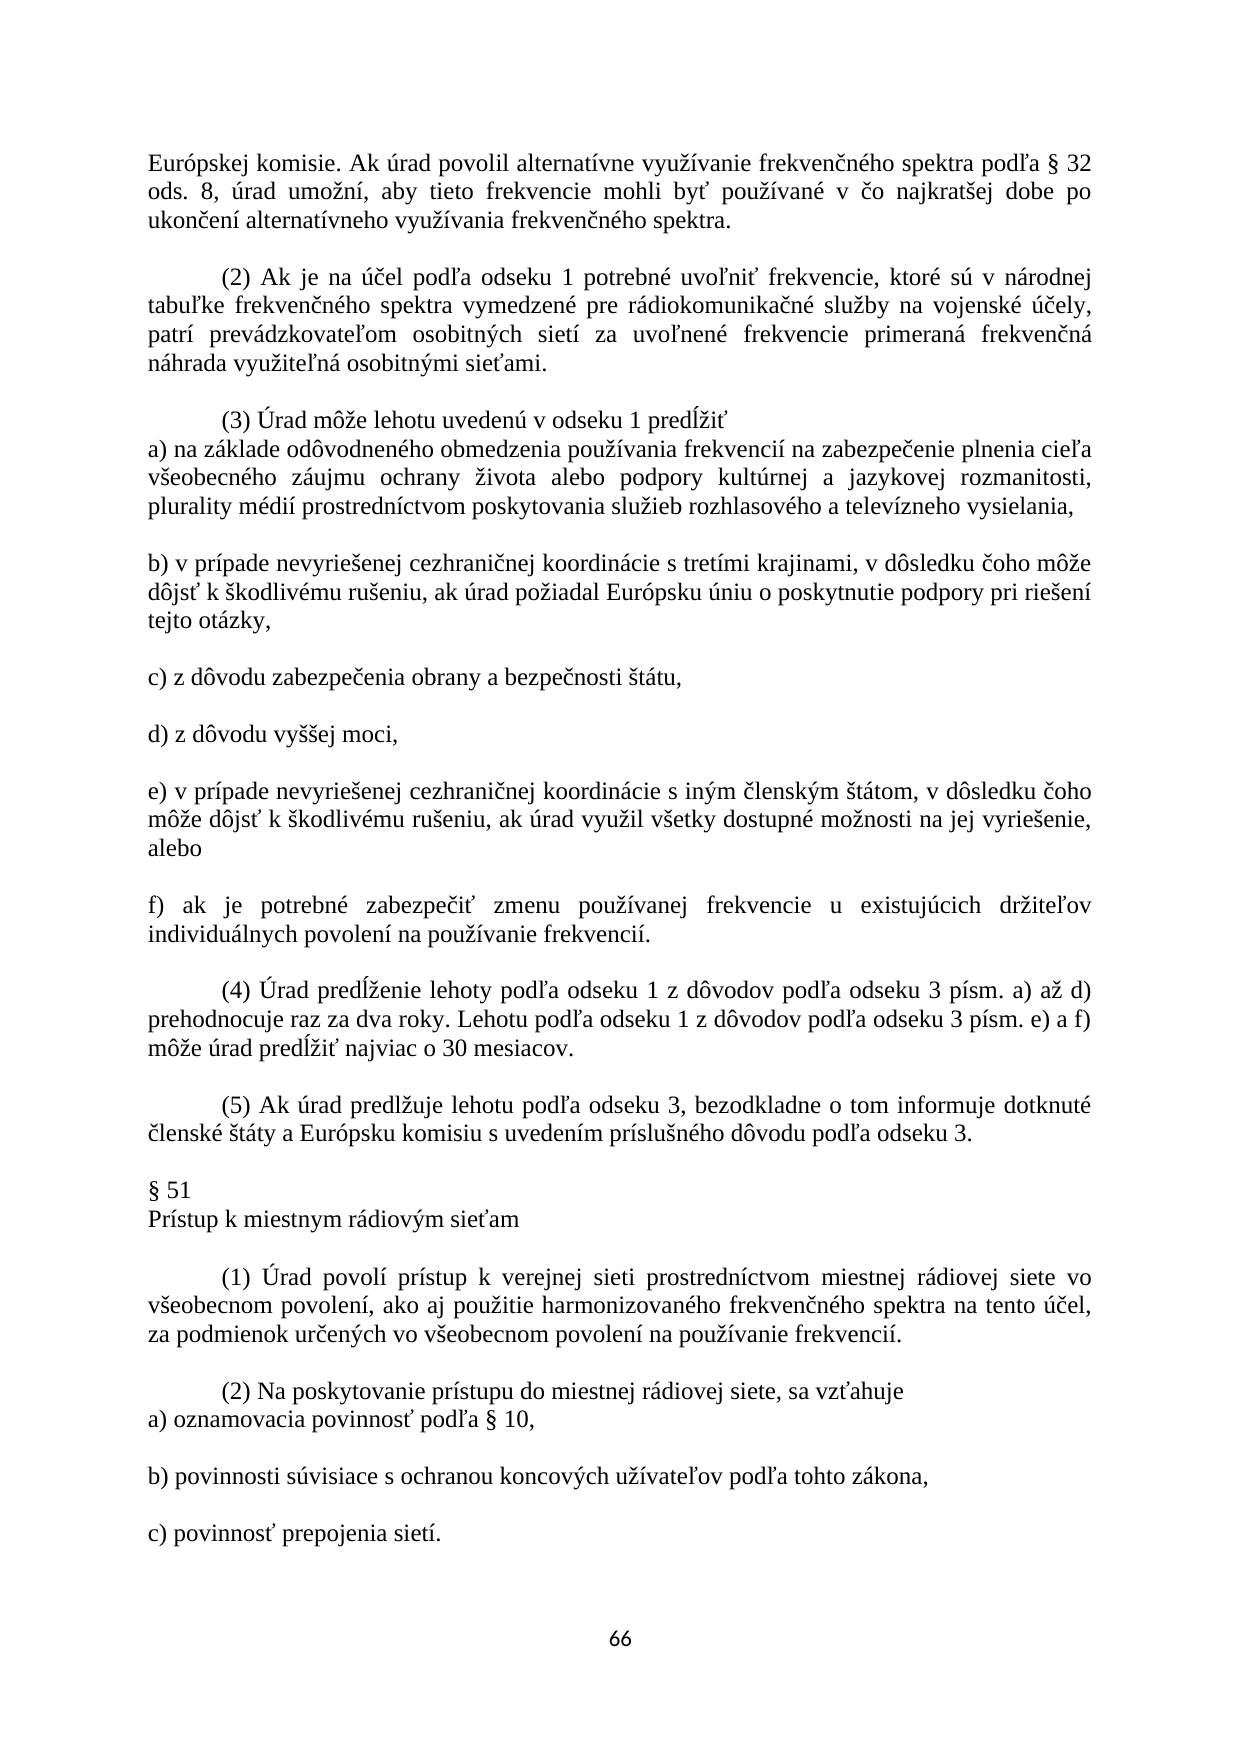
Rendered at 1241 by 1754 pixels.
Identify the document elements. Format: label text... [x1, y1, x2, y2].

text (2) Na poskytovanie prístupu do miestnej rádiovej siete, sa vzťahuje [148, 1376, 1093, 1404]
text d) z dôvodu vyššej moci, [148, 719, 1093, 748]
text § 51 [148, 1175, 1093, 1204]
text b) v prípade nevyriešenej cezhraničnej koordinácie s tretími krajinami, v dôsledku čoho môže dôjsť k škodlivému rušeniu, ak úrad požiadal Európsku úniu o poskytnutie podpory pri riešení tejto otázky, [148, 548, 1093, 634]
text (1) Úrad povolí prístup k verejnej sieti prostredníctvom miestnej rádiovej siete vo všeobecnom povolení, ako aj použitie harmonizovaného frekvenčného spektra na tento účel, za podmienok určených vo všeobecnom povolení na používanie frekvencií. [148, 1262, 1093, 1348]
text f) ak je potrebné zabezpečiť zmenu používanej frekvencie u existujúcich držiteľov individuálnych povolení na používanie frekvencií. [148, 890, 1093, 947]
text (3) Úrad môže lehotu uvedenú v odseku 1 predĺžiť [148, 405, 1093, 434]
text a) na základe odôvodneného obmedzenia používania frekvencií na zabezpečenie plnenia cieľa všeobecného záujmu ochrany života alebo podpory kultúrnej a jazykovej rozmanitosti, plurality médií prostredníctvom poskytovania služieb rozhlasového a televízneho vysielania, [148, 434, 1093, 520]
text c) povinnosť prepojenia sietí. [148, 1518, 1093, 1547]
text a) oznamovacia povinnosť podľa § 10, [148, 1404, 1093, 1433]
text (2) Ak je na účel podľa odseku 1 potrebné uvoľniť frekvencie, ktoré sú v národnej tabuľke frekvenčného spektra vymedzené pre rádiokomunikačné služby na vojenské účely, patrí prevádzkovateľom osobitných sietí za uvoľnené frekvencie primeraná frekvenčná náhrada využiteľná osobitnými sieťami. [148, 262, 1093, 377]
text b) povinnosti súvisiace s ochranou koncových užívateľov podľa tohto zákona, [148, 1461, 1093, 1490]
text (4) Úrad predĺženie lehoty podľa odseku 1 z dôvodov podľa odseku 3 písm. a) až d) prehodnocuje raz za dva roky. Lehotu podľa odseku 1 z dôvodov podľa odseku 3 písm. e) a f) môže úrad predĺžiť najviac o 30 mesiacov. [148, 976, 1093, 1062]
text c) z dôvodu zabezpečenia obrany a bezpečnosti štátu, [148, 662, 1093, 691]
text (5) Ak úrad predlžuje lehotu podľa odseku 3, bezodkladne o tom informuje dotknuté členské štáty a Európsku komisiu s uvedením príslušného dôvodu podľa odseku 3. [148, 1090, 1093, 1147]
text Prístup k miestnym rádiovým sieťam [148, 1204, 1093, 1233]
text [148, 148, 1093, 234]
text e) v prípade nevyriešenej cezhraničnej koordinácie s iným členským štátom, v dôsledku čoho môže dôjsť k škodlivému rušeniu, ak úrad využil všetky dostupné možnosti na jej vyriešenie, alebo [148, 776, 1093, 862]
